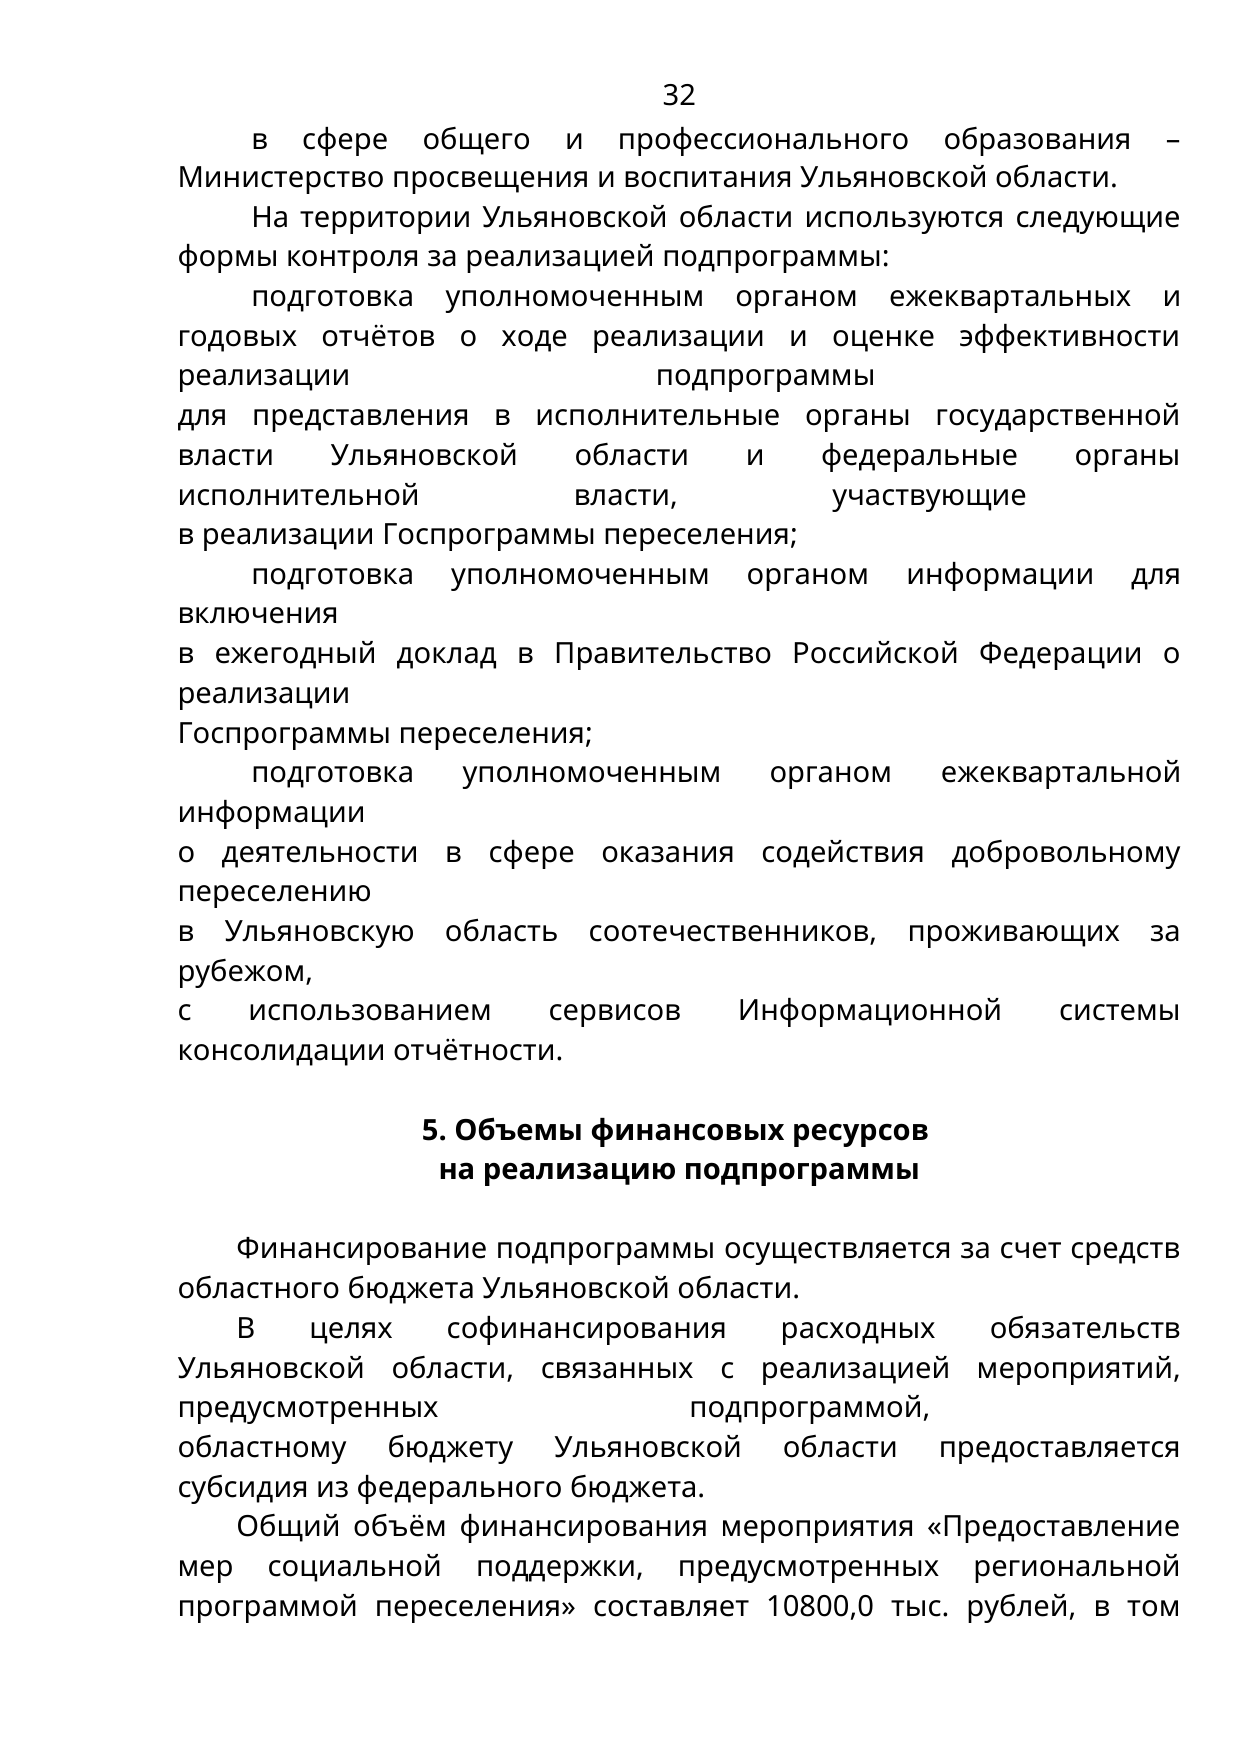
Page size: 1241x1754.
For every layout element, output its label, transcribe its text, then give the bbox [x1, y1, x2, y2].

text В целях софинансирования расходных обязательств Ульяновской области, связанных с реализацией мероприятий, предусмотренных подпрограммой, областному бюджету Ульяновской области предоставляется субсидия из федерального бюджета. [177, 1307, 1181, 1506]
text 5. Объемы финансовых ресурсов на реализацию подпрограммы [177, 1109, 1181, 1188]
text подготовка уполномоченным органом ежеквартальных и годовых отчётов о ходе реализации и оценке эффективности реализации подпрограммы для представления в исполнительные органы государственной власти Ульяновской области и федеральные органы исполнительной власти, участвующие в реализации Госпрограммы переселения; [177, 275, 1181, 553]
text подготовка уполномоченным органом информации для включения в ежегодный доклад в Правительство Российской Федерации о реализации Госпрограммы переселения; [177, 553, 1181, 752]
text На территории Ульяновской области используются следующие формы контроля за реализацией подпрограммы: [177, 196, 1181, 275]
text подготовка уполномоченным органом ежеквартальной информации о деятельности в сфере оказания содействия добровольному переселению в Ульяновскую область соотечественников, проживающих за рубежом, с использованием сервисов Информационной системы консолидации отчётности. [177, 752, 1181, 1069]
text Финансирование подпрограммы осуществляется за счет средств областного бюджета Ульяновской области. [177, 1228, 1181, 1307]
text в сфере общего и профессионального образования – Министерство просвещения и воспитания Ульяновской области. [177, 118, 1181, 196]
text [177, 1506, 1181, 1625]
